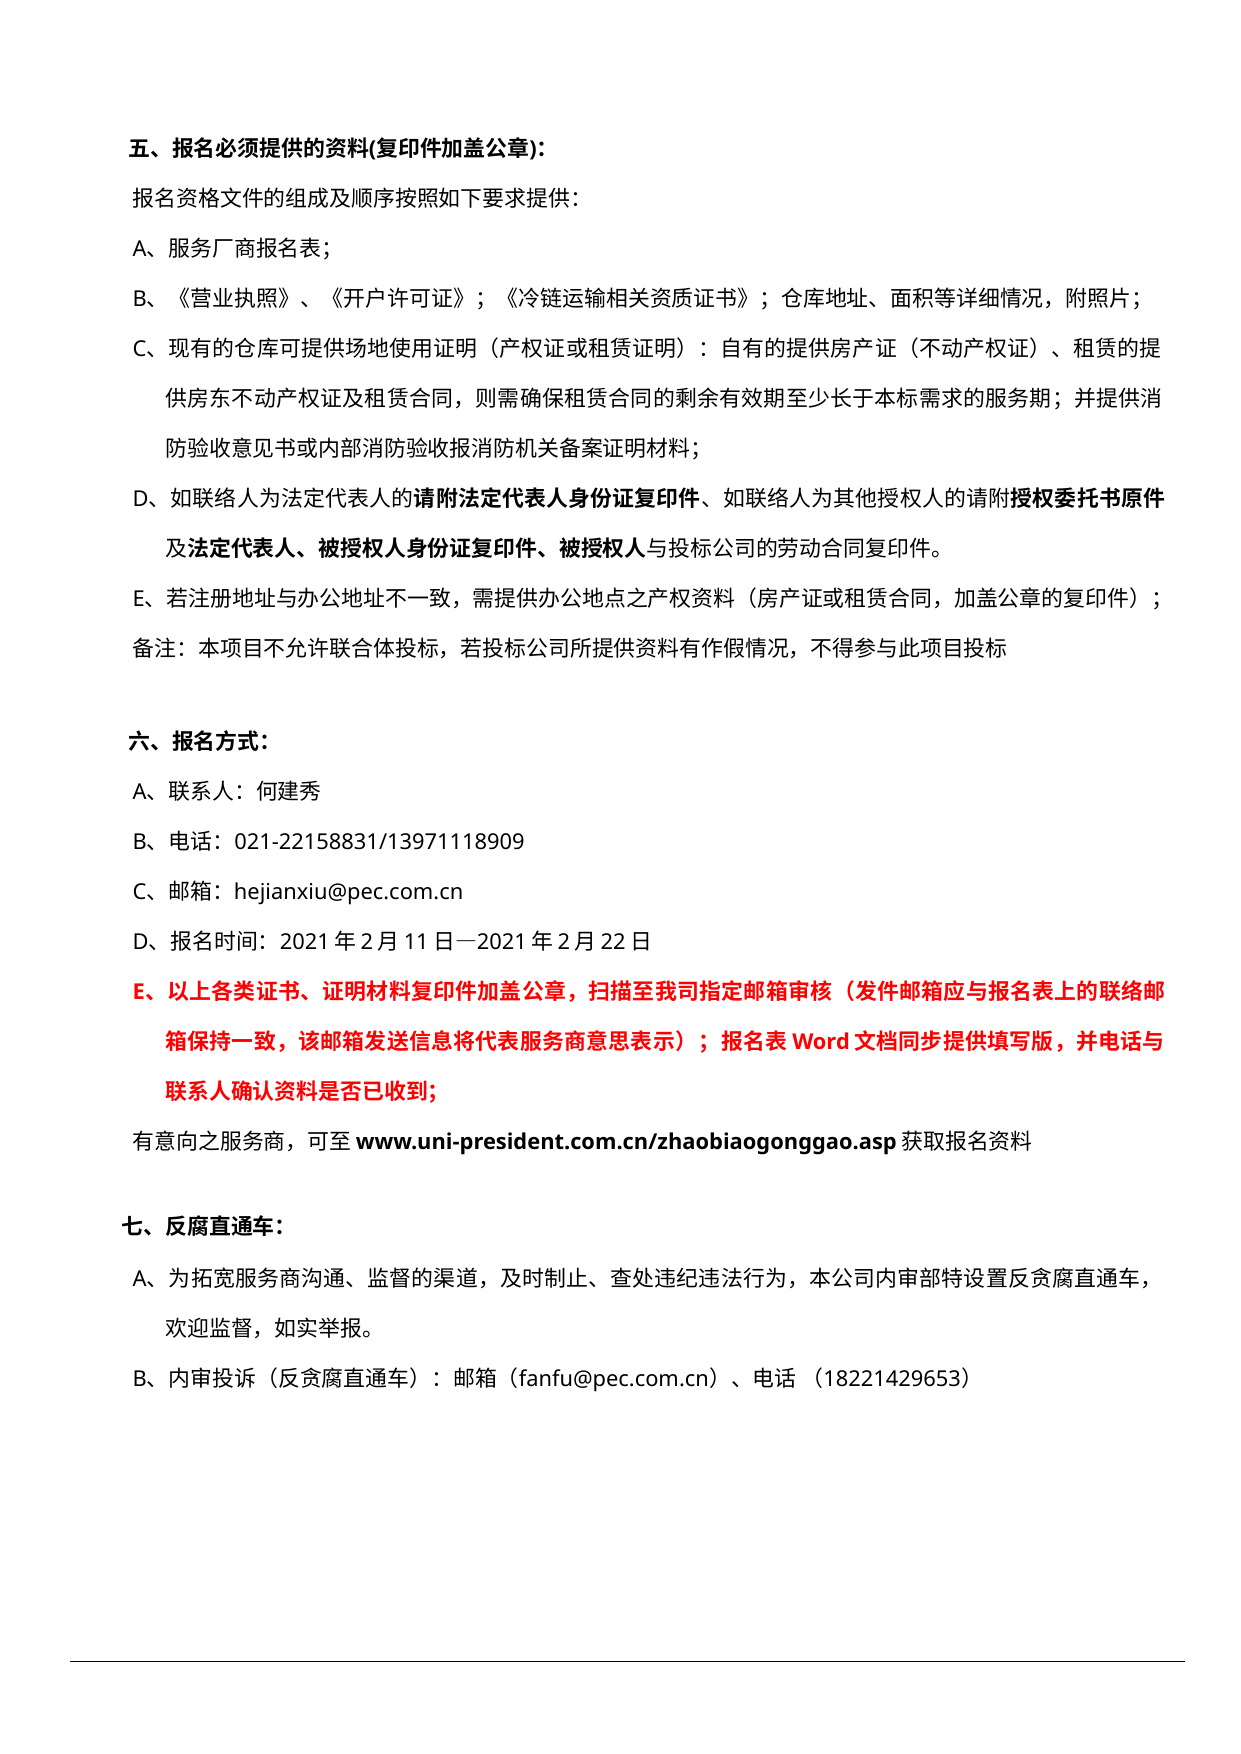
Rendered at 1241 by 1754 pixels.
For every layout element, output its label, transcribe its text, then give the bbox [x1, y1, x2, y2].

text E、若注册地址与办公地址不一致，需提供办公地点之产权资料（房产证或租赁合同，加盖公章的复印件）； [132, 566, 1165, 616]
text 六、报名方式： [89, 710, 1165, 760]
text 报名资格文件的组成及顺序按照如下要求提供： [132, 166, 1165, 216]
text A、为拓宽服务商沟通、监督的渠道，及时制止、查处违纪违法行为，本公司内审部特设置反贪腐直通车，欢迎监督，如实举报。 [132, 1247, 1165, 1347]
text C、邮箱：hejianxiu@pec.com.cn [132, 860, 1165, 910]
text D、报名时间：2021年2月11日—2021年2月22日 [132, 910, 1165, 960]
text A、服务厂商报名表； [132, 216, 1165, 266]
text 五、报名必须提供的资料(复印件加盖公章)： [89, 116, 1165, 166]
text 有意向之服务商，可至www.uni-president.com.cn/zhaobiaogonggao.asp获取报名资料 [132, 1110, 1165, 1160]
text 七、反腐直通车： [89, 1203, 1165, 1247]
text D、如联络人为法定代表人的请附法定代表人身份证复印件、如联络人为其他授权人的请附授权委托书原件及法定代表人、被授权人身份证复印件、被授权人与投标公司的劳动合同复印件。 [132, 466, 1165, 566]
text 备注：本项目不允许联合体投标，若投标公司所提供资料有作假情况，不得参与此项目投标 [132, 616, 1165, 666]
text B、《营业执照》、《开户许可证》；《冷链运输相关资质证书》；仓库地址、面积等详细情况，附照片； [132, 266, 1165, 316]
text B、内审投诉（反贪腐直通车）：邮箱（fanfu@pec.com.cn）、电话 （18221429653） [132, 1347, 1165, 1397]
text E、以上各类证书、证明材料复印件加盖公章，扫描至我司指定邮箱审核（发件邮箱应与报名表上的联络邮箱保持一致，该邮箱发送信息将代表服务商意思表示）；报名表Word文档同步提供填写版，并电话与联系人确认资料是否已收到； [132, 960, 1165, 1110]
text C、现有的仓库可提供场地使用证明（产权证或租赁证明）：自有的提供房产证（不动产权证）、租赁的提供房东不动产权证及租赁合同，则需确保租赁合同的剩余有效期至少长于本标需求的服务期；并提供消防验收意见书或内部消防验收报消防机关备案证明材料； [132, 316, 1165, 466]
text A、联系人：何建秀 [132, 760, 1165, 810]
text B、电话：021-22158831/13971118909 [132, 810, 1165, 860]
